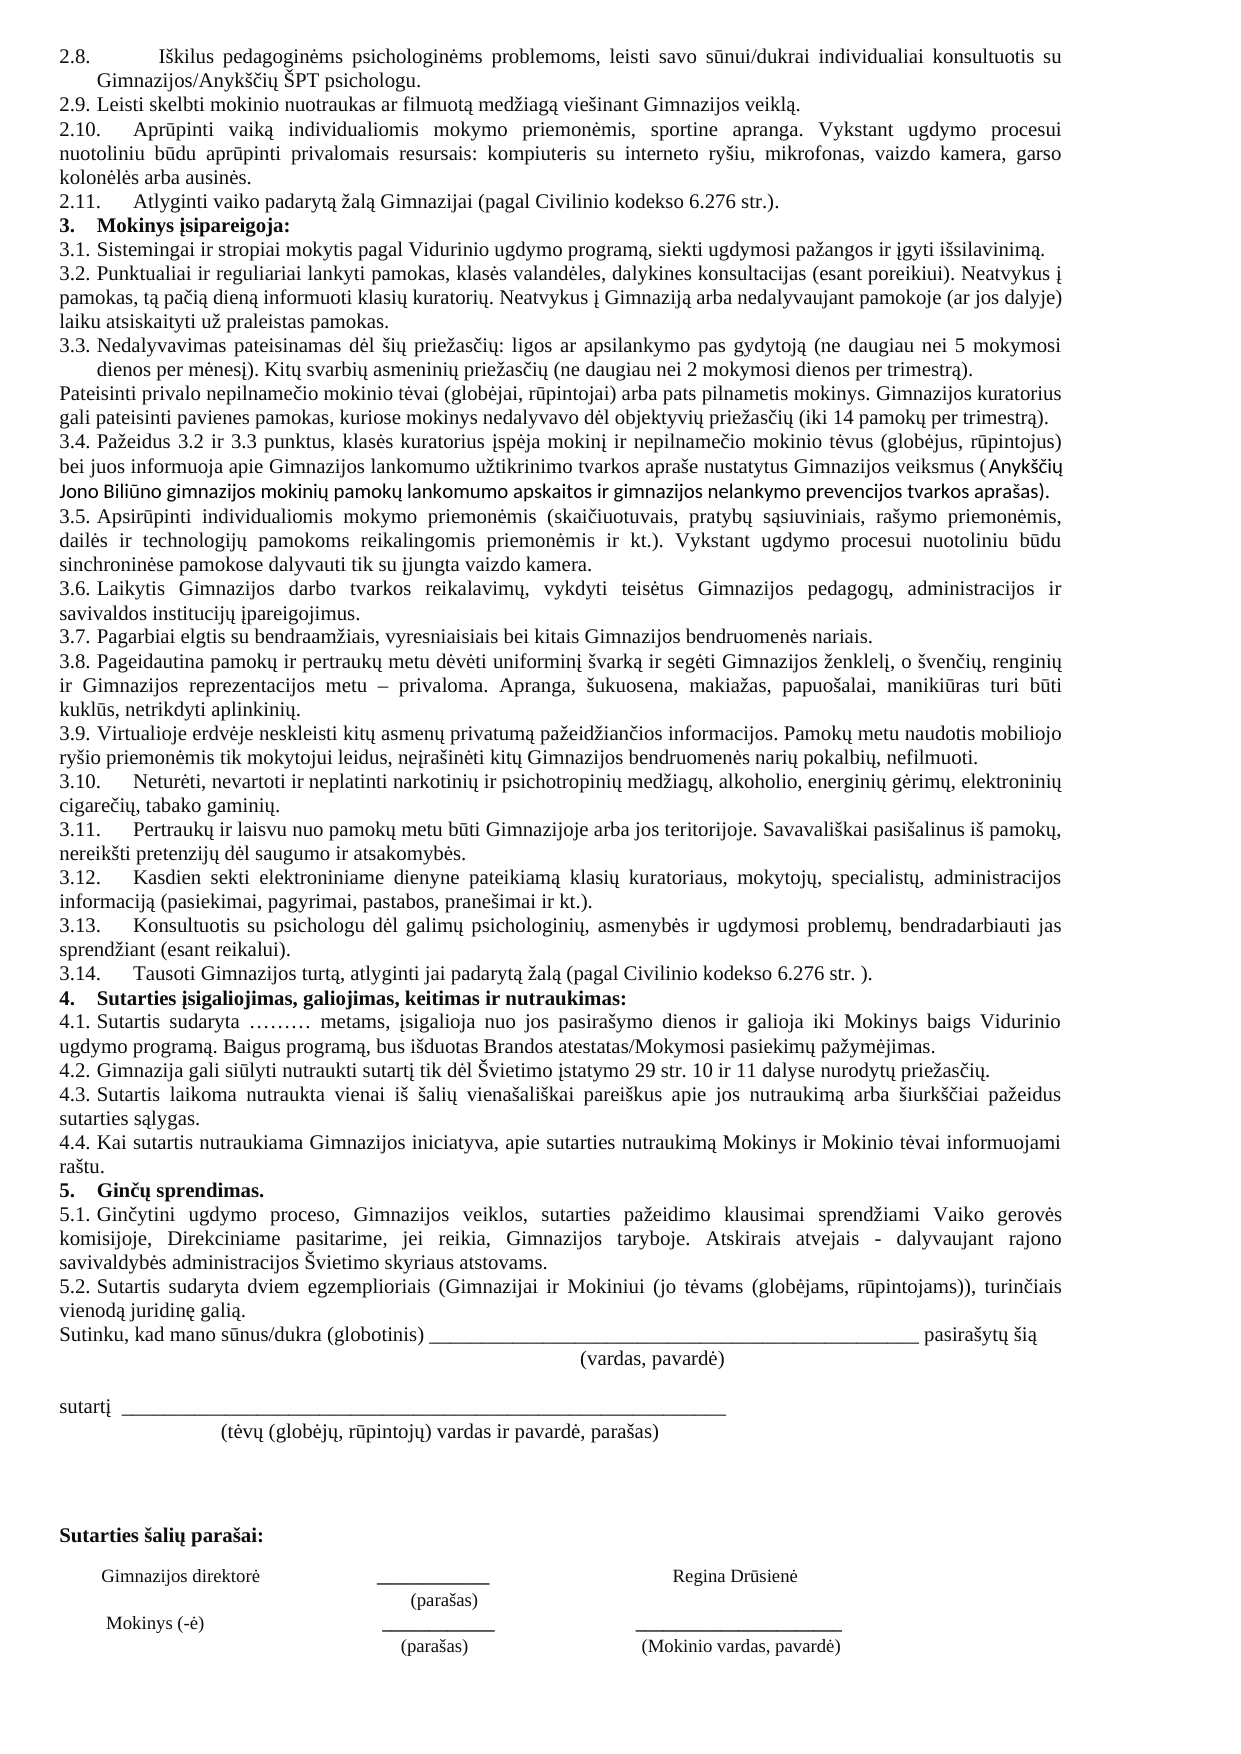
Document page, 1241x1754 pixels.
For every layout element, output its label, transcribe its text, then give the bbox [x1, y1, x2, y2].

list Apsirūpinti individualiomis mokymo priemonėmis (skaičiuotuvais, pratybų sąsiuviniais, rašymo priemonėmis, dailės ir technologijų pamokoms reikalingomis priemonėmis ir kt.). Vykstant ugdymo procesui nuotoliniu būdu sinchroninėse pamokose dalyvauti tik su įjungta vaizdo kamera. [59, 504, 1063, 576]
list Sutartis sudaryta ……… metams, įsigalioja nuo jos pasirašymo dienos ir galioja iki Mokinys baigs Vidurinio ugdymo programą. Baigus programą, bus išduotas Brandos atestatas/Mokymosi pasiekimų pažymėjimas. [59, 1009, 1063, 1058]
list Sistemingai ir stropiai mokytis pagal Vidurinio ugdymo programą, siekti ugdymosi pažangos ir įgyti išsilavinimą. [59, 237, 1063, 261]
list Mokinys įsipareigoja: [59, 213, 1063, 237]
list Iškilus pedagoginėms psichologinėms problemoms, leisti savo sūnui/dukrai individualiai konsultuotis su Gimnazijos/Anykščių ŠPT psichologu. [59, 44, 1063, 92]
text Gimnazijos direktorė ____________ Regina Drūsienė [59, 1565, 1063, 1587]
list Pažeidus 3.2 ir 3.3 punktus, klasės kuratorius įspėja mokinį ir nepilnamečio mokinio tėvus (globėjus, rūpintojus) bei juos informuoja apie Gimnazijos lankomumo užtikrinimo tvarkos apraše nustatytus Gimnazijos veiksmus (Anykščių Jono Biliūno gimnazijos mokinių pamokų lankomumo apskaitos ir gimnazijos nelankymo prevencijos tvarkos aprašas). [59, 429, 1063, 504]
text (parašas) (Mokinio vardas, pavardė) [59, 1635, 1063, 1657]
list Nedalyvavimas pateisinamas dėl šių priežasčių: ligos ar apsilankymo pas gydytoją (ne daugiau nei 5 mokymosi dienos per mėnesį). Kitų svarbių asmeninių priežasčių (ne daugiau nei 2 mokymosi dienos per trimestrą). [59, 333, 1063, 381]
list Laikytis Gimnazijos darbo tvarkos reikalavimų, vykdyti teisėtus Gimnazijos pedagogų, administracijos ir savivaldos institucijų įpareigojimus. [59, 576, 1063, 624]
list Aprūpinti vaiką individualiomis mokymo priemonėmis, sportine apranga. Vykstant ugdymo procesui nuotoliniu būdu aprūpinti privalomais resursais: kompiuteris su interneto ryšiu, mikrofonas, vaizdo kamera, garso kolonėlės arba ausinės. [59, 116, 1063, 189]
list Ginčų sprendimas. [59, 1178, 1063, 1202]
list Neturėti, nevartoti ir neplatinti narkotinių ir psichotropinių medžiagų, alkoholio, energinių gėrimų, elektroninių cigarečių, tabako gaminių. [59, 769, 1063, 817]
text Sutinku, kad mano sūnus/dukra (globotinis) _______________________________________________ pasirašytų šią [59, 1322, 1063, 1346]
list Virtualioje erdvėje neskleisti kitų asmenų privatumą pažeidžiančios informacijos. Pamokų metu naudotis mobiliojo ryšio priemonėmis tik mokytojui leidus, neįrašinėti kitų Gimnazijos bendruomenės narių pokalbių, nefilmuoti. [59, 721, 1063, 769]
text Sutarties šalių parašai: [59, 1523, 1063, 1547]
list Atlyginti vaiko padarytą žalą Gimnazijai (pagal Civilinio kodekso 6.276 str.). [59, 189, 1063, 213]
list Ginčytini ugdymo proceso, Gimnazijos veiklos, sutarties pažeidimo klausimai sprendžiami Vaiko gerovės komisijoje, Direkciniame pasitarime, jei reikia, Gimnazijos taryboje. Atskirais atvejais - dalyvaujant rajono savivaldybės administracijos Švietimo skyriaus atstovams. [59, 1202, 1063, 1274]
text Pateisinti privalo nepilnamečio mokinio tėvai (globėjai, rūpintojai) arba pats pilnametis mokinys. Gimnazijos kuratorius gali pateisinti pavienes pamokas, kuriose mokinys nedalyvavo dėl objektyvių priežasčių (iki 14 pamokų per trimestrą). [59, 381, 1063, 429]
list Sutartis laikoma nutraukta vienai iš šalių vienašališkai pareiškus apie jos nutraukimą arba šiurkščiai pažeidus sutarties sąlygas. [59, 1082, 1063, 1130]
text sutartį __________________________________________________________ [59, 1394, 1063, 1418]
list Gimnazija gali siūlyti nutraukti sutartį tik dėl Švietimo įstatymo 29 str. 10 ir 11 dalyse nurodytų priežasčių. [59, 1058, 1063, 1082]
list Sutartis sudaryta dviem egzemplioriais (Gimnazijai ir Mokiniui (jo tėvams (globėjams, rūpintojams)), turinčiais vienodą juridinę galią. [59, 1274, 1063, 1322]
list Pageidautina pamokų ir pertraukų metu dėvėti uniforminį švarką ir segėti Gimnazijos ženklelį, o švenčių, renginių ir Gimnazijos reprezentacijos metu – privaloma. Apranga, šukuosena, makiažas, papuošalai, manikiūras turi būti kuklūs, netrikdyti aplinkinių. [59, 648, 1063, 721]
list Konsultuotis su psichologu dėl galimų psichologinių, asmenybės ir ugdymosi problemų, bendradarbiauti jas sprendžiant (esant reikalui). [59, 913, 1063, 961]
list Tausoti Gimnazijos turtą, atlyginti jai padarytą žalą (pagal Civilinio kodekso 6.276 str. ). [59, 961, 1063, 985]
list Kai sutartis nutraukiama Gimnazijos iniciatyva, apie sutarties nutraukimą Mokinys ir Mokinio tėvai informuojami raštu. [59, 1130, 1063, 1178]
list Pagarbiai elgtis su bendraamžiais, vyresniaisiais bei kitais Gimnazijos bendruomenės nariais. [59, 624, 1063, 648]
list Punktualiai ir reguliariai lankyti pamokas, klasės valandėles, dalykines konsultacijas (esant poreikiui). Neatvykus į pamokas, tą pačią dieną informuoti klasių kuratorių. Neatvykus į Gimnaziją arba nedalyvaujant pamokoje (ar jos dalyje) laiku atsiskaityti už praleistas pamokas. [59, 261, 1063, 333]
text Mokinys (-ė) ____________ ______________________ [59, 1612, 1063, 1633]
text (vardas, pavardė) [59, 1346, 1063, 1370]
list Leisti skelbti mokinio nuotraukas ar filmuotą medžiagą viešinant Gimnazijos veiklą. [59, 92, 1063, 116]
text (parašas) [59, 1588, 1063, 1610]
list Kasdien sekti elektroniniame dienyne pateikiamą klasių kuratoriaus, mokytojų, specialistų, administracijos informaciją (pasiekimai, pagyrimai, pastabos, pranešimai ir kt.). [59, 865, 1063, 913]
text (tėvų (globėjų, rūpintojų) vardas ir pavardė, parašas) [59, 1418, 1063, 1443]
list Sutarties įsigaliojimas, galiojimas, keitimas ir nutraukimas: [59, 985, 1063, 1009]
list Pertraukų ir laisvu nuo pamokų metu būti Gimnazijoje arba jos teritorijoje. Savavališkai pasišalinus iš pamokų, nereikšti pretenzijų dėl saugumo ir atsakomybės. [59, 817, 1063, 865]
